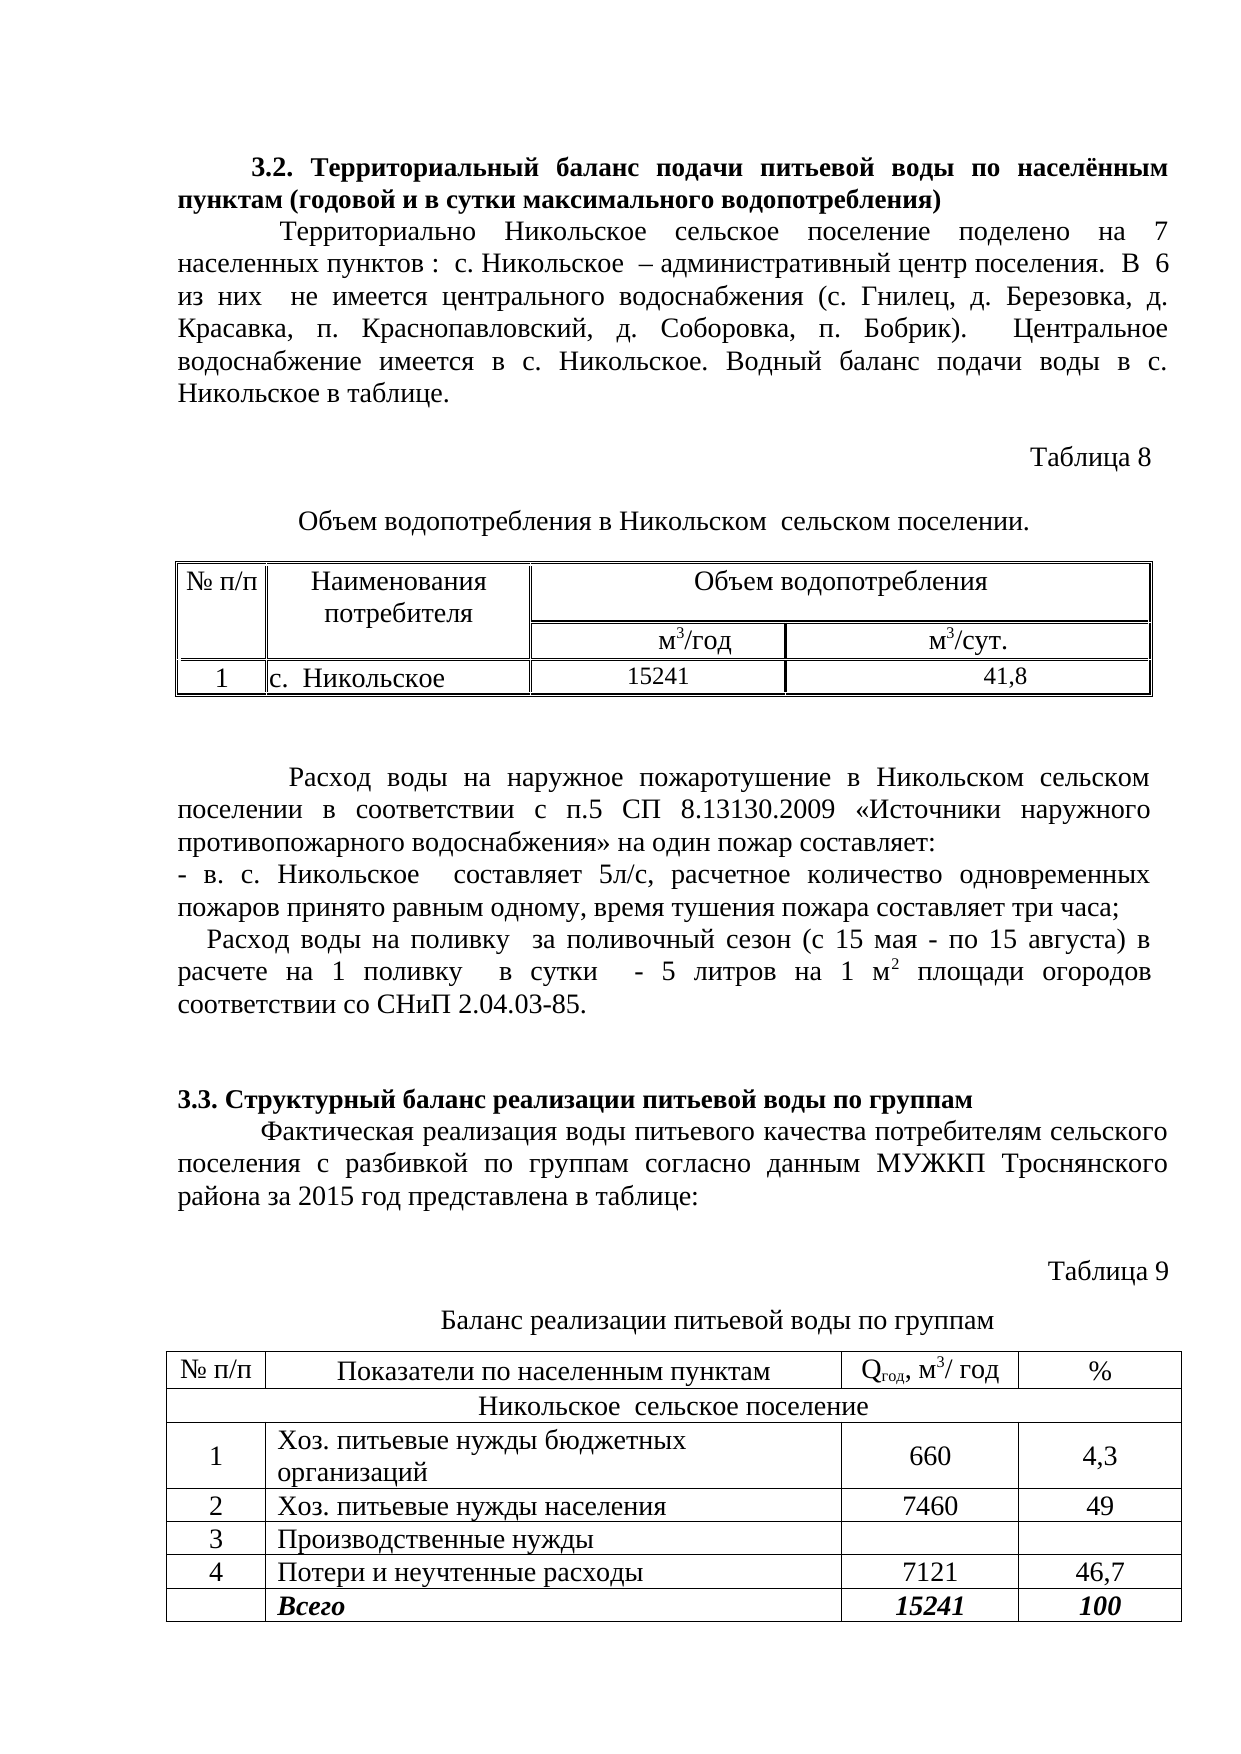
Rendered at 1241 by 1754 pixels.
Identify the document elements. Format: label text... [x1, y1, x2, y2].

text Объем водопотребления в Никольском сельском поселении. [177, 504, 1152, 537]
table_cell 660 [842, 1423, 1018, 1487]
table_cell [1019, 1522, 1181, 1554]
table_cell 3 [167, 1522, 265, 1554]
table_cell 7460 [842, 1489, 1018, 1521]
table_cell 4 [167, 1555, 265, 1588]
table_cell с. Никольское [267, 661, 531, 693]
table_header % [1019, 1352, 1181, 1388]
table_cell Всего [266, 1589, 841, 1621]
table_cell 15241 [842, 1589, 1018, 1621]
table_cell 4,3 [1019, 1423, 1181, 1487]
table_cell 15241 [531, 661, 785, 693]
table_cell 7121 [842, 1555, 1018, 1588]
table_header Показатели по населенным пунктам [266, 1352, 841, 1388]
table_header № п/п [167, 1352, 265, 1388]
table_cell Никольское сельское поселение [167, 1389, 1181, 1422]
text Таблица 8 [177, 439, 1152, 472]
text Расход воды на поливку за поливочный сезон (с 15 мая - по 15 августа) в расчете на 1 поливку в сутки - 5 литров на 1 м2 площади огородов соответствии со СНиП 2.04.03-85. [177, 922, 1152, 1019]
text 3.3. Структурный баланс реализации питьевой воды по группам [177, 1083, 1169, 1114]
table_cell [842, 1522, 1018, 1554]
text - в. с. Никольское составляет 5л/с, расчетное количество одновременных пожаров принято равным одному, время тушения пожара составляет три часа; [177, 857, 1152, 922]
table_cell Потери и неучтенные расходы [266, 1555, 841, 1588]
text Территориально Никольское сельское поселение поделено на 7 населенных пунктов : с. Никольское – административный центр поселения. В 6 из них не имеется центрального водоснабжения (с. Гнилец, д. Березовка, д. Красавка, п. Краснопавловский, д. Соборовка, п. Бобрик). Центральное водоснабжение имеется в с. Никольское. Водный баланс подачи воды в с. Никольское в таблице. [177, 214, 1169, 408]
table_cell 49 [1019, 1489, 1181, 1521]
table_cell м3/сут. [787, 620, 1150, 658]
table_cell 100 [1019, 1589, 1181, 1621]
table_cell 1 [176, 658, 267, 693]
table_cell Хоз. питьевые нужды населения [266, 1489, 841, 1521]
table_cell 2 [167, 1489, 265, 1521]
table_header № п/п [178, 564, 267, 658]
table_cell м3/год [532, 624, 784, 658]
text Расход воды на наружное пожаротушение в Никольском сельском поселении в соответствии с п.5 СП 8.13130.2009 «Источники наружного противопожарного водоснабжения» на один пожар составляет: [177, 760, 1152, 857]
table_cell 46,7 [1019, 1555, 1181, 1588]
text Таблица 9 [177, 1254, 1169, 1287]
table_cell Производственные нужды [266, 1522, 841, 1554]
text Баланс реализации питьевой воды по группам [177, 1303, 1169, 1335]
table_cell [167, 1589, 265, 1621]
table_cell 41,8 [785, 658, 1151, 693]
table_cell Хоз. питьевые нужды бюджетных организаций [266, 1423, 841, 1487]
table_header Наименования потребителя [267, 564, 531, 658]
text Фактическая реализация воды питьевого качества потребителям сельского поселения с разбивкой по группам согласно данным МУЖКП Троснянского района за 2015 год представлена в таблице: [177, 1114, 1169, 1211]
table_header Объем водопотребления [531, 564, 1149, 620]
text 3.2. Территориальный баланс подачи питьевой воды по населённым пунктам (годовой и в сутки максимального водопотребления) [177, 151, 1169, 214]
table_cell 1 [167, 1423, 265, 1487]
table_header Qгод, м3/ год [842, 1352, 1018, 1388]
